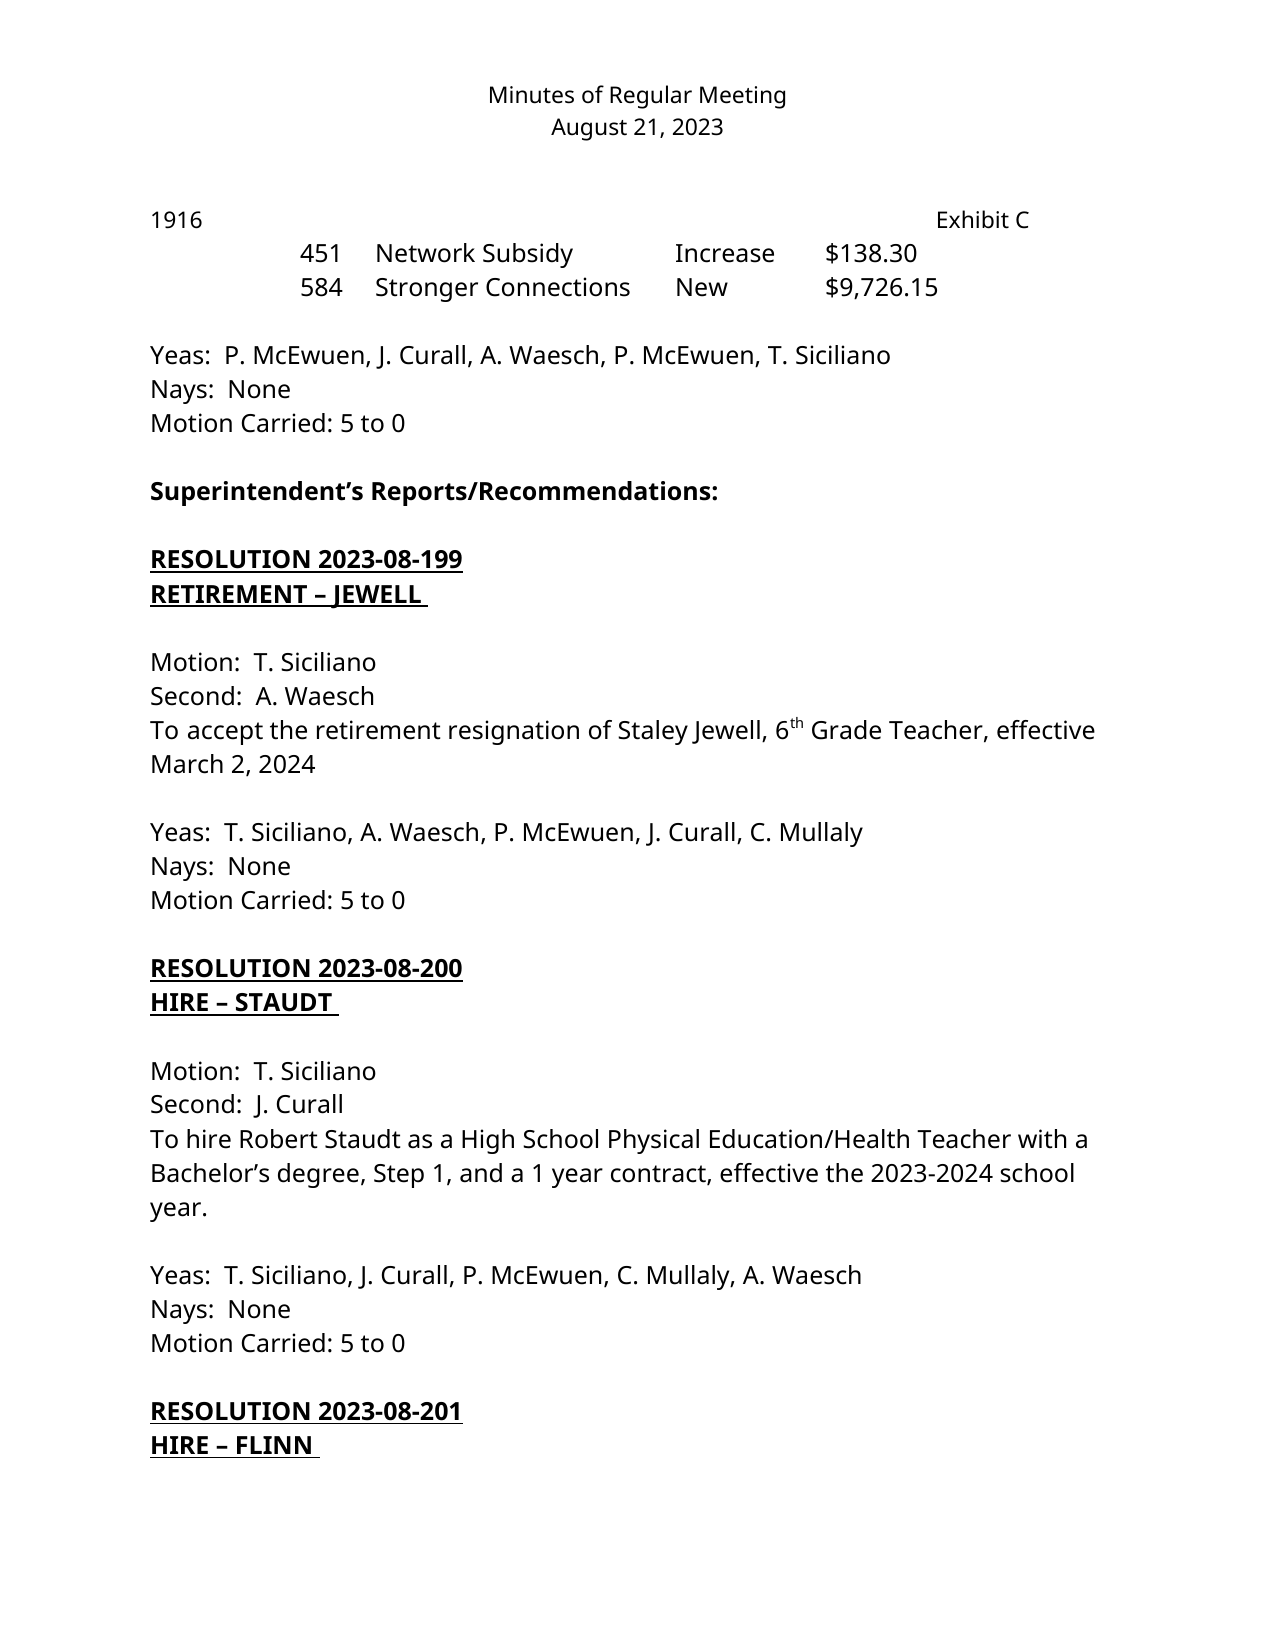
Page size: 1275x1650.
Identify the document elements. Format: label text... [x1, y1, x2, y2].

text HIRE – STAUDT [150, 985, 1125, 1019]
text Motion: T. Siciliano [150, 1053, 1125, 1087]
text Yeas: T. Siciliano, J. Curall, P. McEwuen, C. Mullaly, A. Waesch [150, 1257, 1125, 1292]
text Nays: None [150, 849, 1125, 883]
text HIRE – FLINN [150, 1428, 1125, 1462]
text Motion Carried: 5 to 0 [150, 406, 1125, 440]
text Motion Carried: 5 to 0 [150, 883, 1125, 917]
text Nays: None [150, 1292, 1125, 1326]
text Nays: None [150, 372, 1125, 406]
text Motion: T. Siciliano [150, 644, 1125, 678]
text Second: J. Curall [150, 1087, 1125, 1121]
text 451 Network Subsidy Increase $138.30 [150, 236, 1125, 270]
text Yeas: P. McEwuen, J. Curall, A. Waesch, P. McEwuen, T. Siciliano [150, 338, 1125, 372]
text Superintendent’s Reports/Recommendations: [150, 474, 1125, 508]
text Second: A. Waesch [150, 678, 1125, 712]
text RESOLUTION 2023-08-201 [150, 1394, 1125, 1428]
text Motion Carried: 5 to 0 [150, 1326, 1125, 1360]
text To hire Robert Staudt as a High School Physical Education/Health Teacher with a Bachelor’s degree, Step 1, and a 1 year contract, effective the 2023-2024 school year. [150, 1121, 1125, 1223]
text RETIREMENT – JEWELL [150, 576, 1125, 610]
text RESOLUTION 2023-08-200 [150, 951, 1125, 985]
text Yeas: T. Siciliano, A. Waesch, P. McEwuen, J. Curall, C. Mullaly [150, 815, 1125, 849]
text To accept the retirement resignation of Staley Jewell, 6th Grade Teacher, effective March 2, 2024 [150, 712, 1125, 781]
text RESOLUTION 2023-08-199 [150, 542, 1125, 576]
text 584 Stronger Connections New $9,726.15 [150, 270, 1125, 304]
